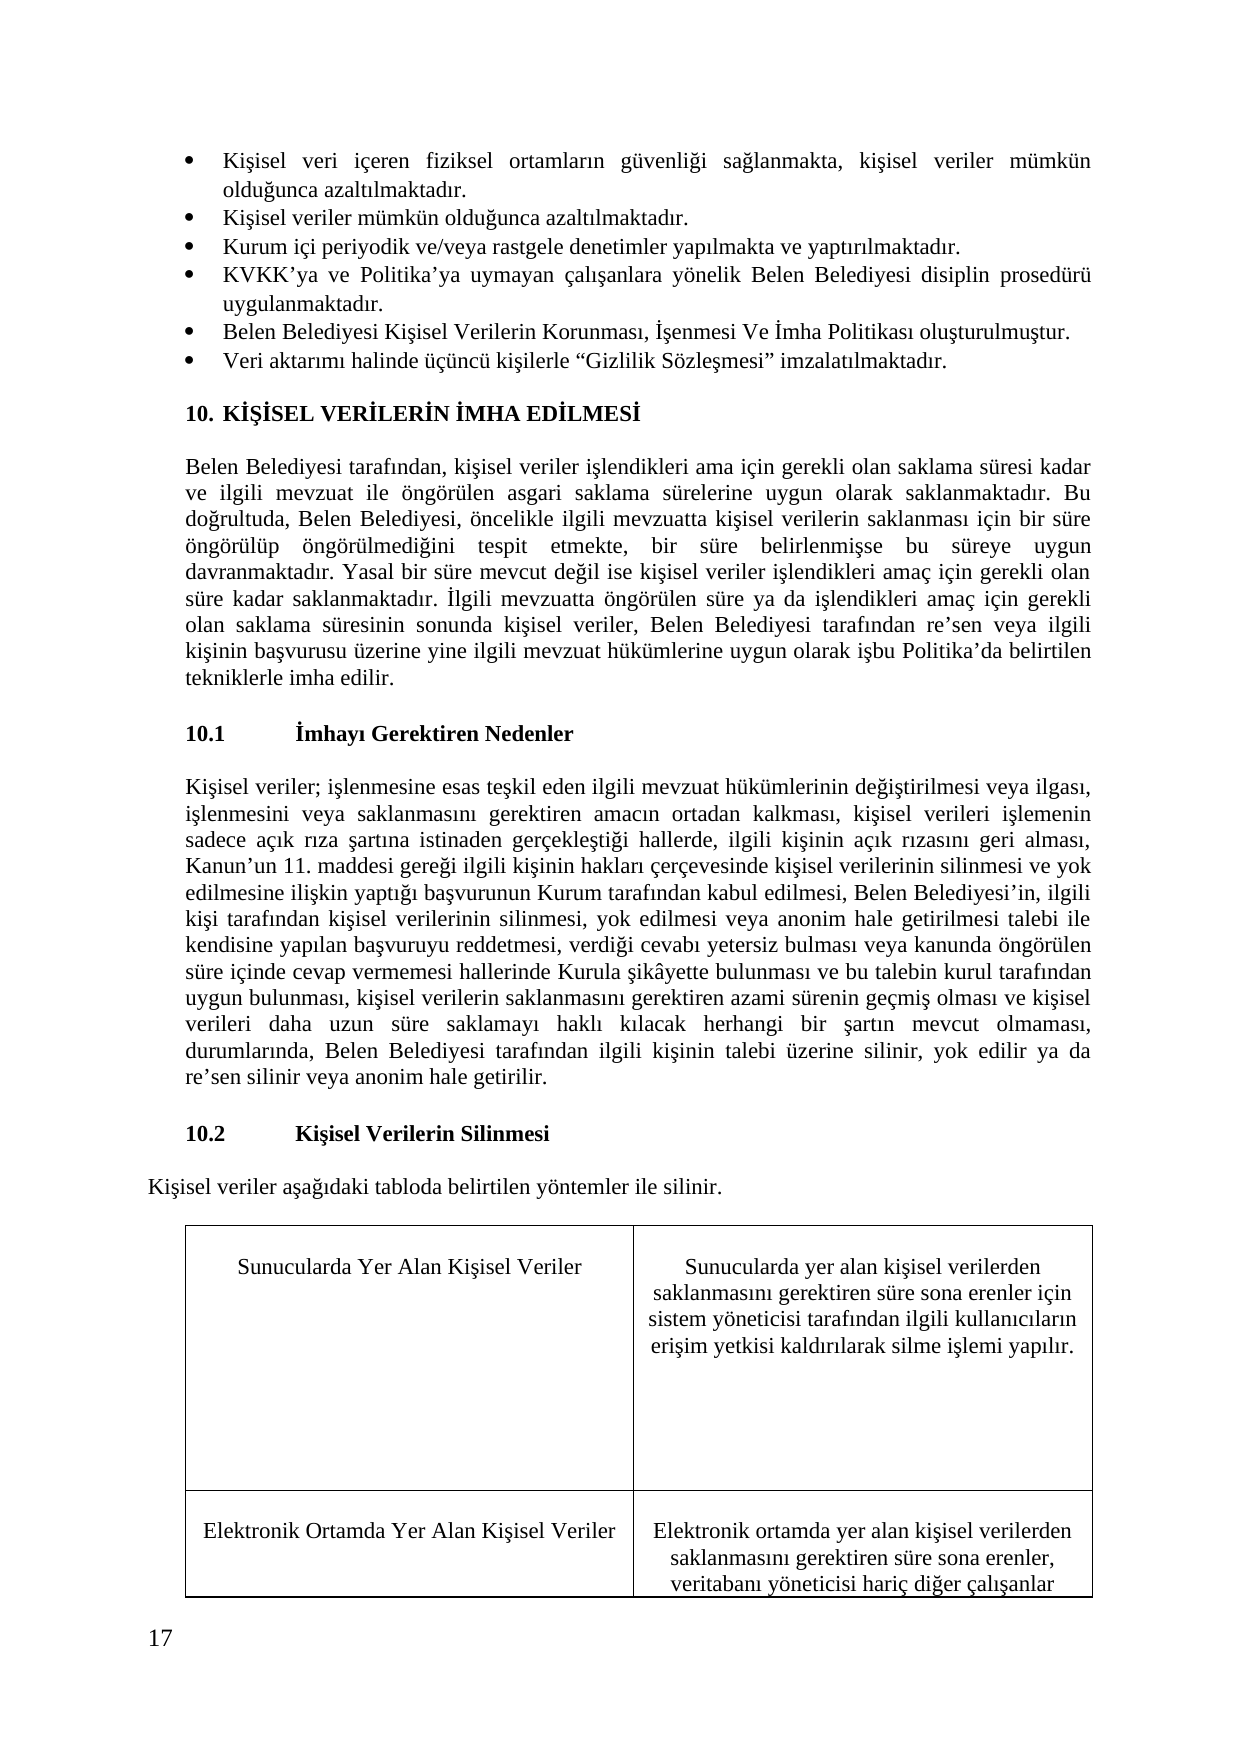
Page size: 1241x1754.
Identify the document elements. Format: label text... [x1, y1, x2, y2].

text Belen Belediyesi tarafından, kişisel veriler işlendikleri ama için gerekli olan saklama süresi kadar ve ilgili mevzuat ile öngörülen asgari saklama sürelerine uygun olarak saklanmaktadır. Bu doğrultuda, Belen Belediyesi, öncelikle ilgili mevzuatta kişisel verilerin saklanması için bir süre öngörülüp öngörülmediğini tespit etmekte, bir süre belirlenmişse bu süreye uygun davranmaktadır. Yasal bir süre mevcut değil ise kişisel veriler işlendikleri amaç için gerekli olan süre kadar saklanmaktadır. İlgili mevzuatta öngörülen süre ya da işlendikleri amaç için gerekli olan saklama süresinin sonunda kişisel veriler, Belen Belediyesi tarafından re’sen veya ilgili kişinin başvurusu üzerine yine ilgili mevzuat hükümlerine uygun olarak işbu Politika’da belirtilen tekniklerle imha edilir. [185, 453, 1093, 690]
list Kurum içi periyodik ve/veya rastgele denetimler yapılmakta ve yaptırılmaktadır. [185, 233, 1093, 259]
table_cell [634, 1491, 1092, 1596]
table_header Sunucularda Yer Alan Kişisel Veriler [186, 1226, 633, 1490]
subtitle KİŞİSEL VERİLERİN İMHA EDİLMESİ [185, 400, 1093, 426]
list Kişisel veri içeren fiziksel ortamların güvenliği sağlanmakta, kişisel veriler mümkün olduğunca azaltılmaktadır. [185, 148, 1093, 202]
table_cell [186, 1491, 633, 1596]
list Veri aktarımı halinde üçüncü kişilerle “Gizlilik Sözleşmesi” imzalatılmaktadır. [185, 347, 1093, 373]
list Kişisel veriler mümkün olduğunca azaltılmaktadır. [185, 204, 1093, 231]
text Kişisel veriler aşağıdaki tabloda belirtilen yöntemler ile silinir. [148, 1173, 1093, 1199]
subtitle Kişisel Verilerin Silinmesi [185, 1120, 1093, 1146]
table_header Sunucularda yer alan kişisel verilerden saklanmasını gerektiren süre sona erenler için sistem yöneticisi tarafından ilgili kullanıcıların erişim yetkisi kaldırılarak silme işlemi yapılır. [634, 1226, 1092, 1490]
list Belen Belediyesi Kişisel Verilerin Korunması, İşenmesi Ve İmha Politikası oluşturulmuştur. [185, 318, 1093, 344]
list KVKK’ya ve Politika’ya uymayan çalışanlara yönelik Belen Belediyesi disiplin prosedürü uygulanmaktadır. [185, 261, 1093, 316]
subtitle İmhayı Gerektiren Nedenler [185, 721, 1093, 747]
text Kişisel veriler; işlenmesine esas teşkil eden ilgili mevzuat hükümlerinin değiştirilmesi veya ilgası, işlenmesini veya saklanmasını gerektiren amacın ortadan kalkması, kişisel verileri işlemenin sadece açık rıza şartına istinaden gerçekleştiği hallerde, ilgili kişinin açık rızasını geri alması, Kanun’un 11. maddesi gereği ilgili kişinin hakları çerçevesinde kişisel verilerinin silinmesi ve yok edilmesine ilişkin yaptığı başvurunun Kurum tarafından kabul edilmesi, Belen Belediyesi’in, ilgili kişi tarafından kişisel verilerinin silinmesi, yok edilmesi veya anonim hale getirilmesi talebi ile kendisine yapılan başvuruyu reddetmesi, verdiği cevabı yetersiz bulması veya kanunda öngörülen süre içinde cevap vermemesi hallerinde Kurula şikâyette bulunması ve bu talebin kurul tarafından uygun bulunması, kişisel verilerin saklanmasını gerektiren azami sürenin geçmiş olması ve kişisel verileri daha uzun süre saklamayı haklı kılacak herhangi bir şartın mevcut olmaması, durumlarında, Belen Belediyesi tarafından ilgili kişinin talebi üzerine silinir, yok edilir ya da re’sen silinir veya anonim hale getirilir. [185, 773, 1093, 1089]
